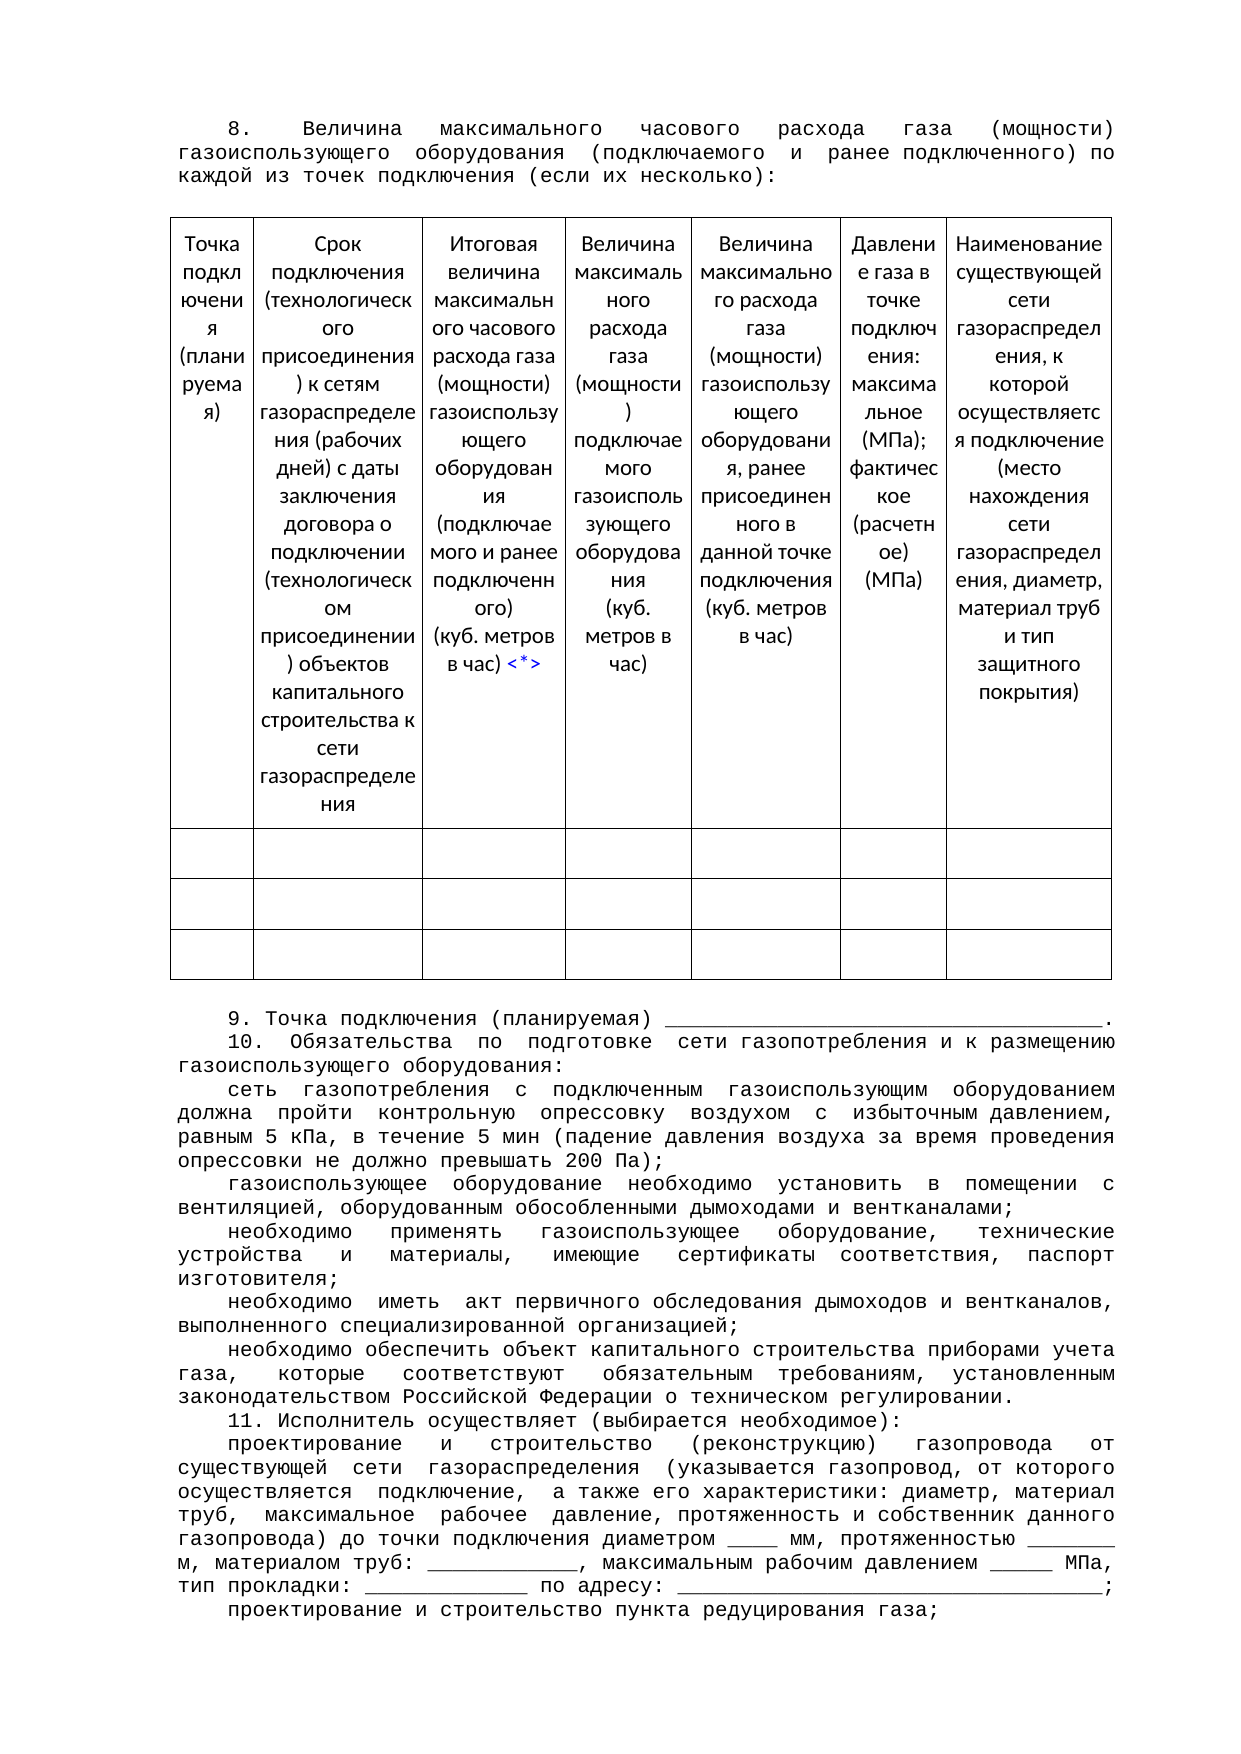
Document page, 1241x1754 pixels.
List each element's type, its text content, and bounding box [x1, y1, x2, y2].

text газопровода) до точки подключения диаметром ____ мм, протяженностью _______ [177, 1528, 1152, 1552]
text равным 5 кПа, в течение 5 мин (падение давления воздуха за время проведения [177, 1126, 1152, 1150]
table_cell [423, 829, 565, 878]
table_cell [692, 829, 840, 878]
text опрессовки не должно превышать 200 Па); [177, 1150, 1152, 1173]
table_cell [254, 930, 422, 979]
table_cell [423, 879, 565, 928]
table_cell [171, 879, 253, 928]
text каждой из точек подключения (если их несколько): [177, 165, 1152, 189]
text газоиспользующее оборудование необходимо установить в помещении с [177, 1173, 1152, 1197]
text существующей сети газораспределения (указывается газопровод, от которого [177, 1457, 1152, 1481]
text тип прокладки: _____________ по адресу: __________________________________; [177, 1575, 1152, 1599]
text сеть газопотребления с подключенным газоиспользующим оборудованием [177, 1079, 1152, 1102]
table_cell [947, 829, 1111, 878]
text газа, которые соответствуют обязательным требованиям, установленным [177, 1362, 1152, 1386]
text необходимо обеспечить объект капитального строительства приборами учета [177, 1339, 1152, 1362]
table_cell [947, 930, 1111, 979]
text проектирование и строительство (реконструкцию) газопровода от [177, 1433, 1152, 1457]
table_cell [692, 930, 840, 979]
text выполненного специализированной организацией; [177, 1315, 1152, 1339]
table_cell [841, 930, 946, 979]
table_cell [254, 829, 422, 878]
table_header Итоговая величина максимального часового расхода газа (мощности) газоиспользующего оборудования (подключаемого и ранее подключенного) (куб. метров в час) <*> [423, 218, 565, 828]
table_header Давление газа в точке подключения: максимальное (МПа); фактическое (расчетное) (МПа) [841, 218, 946, 828]
text должна пройти контрольную опрессовку воздухом с избыточным давлением, [177, 1102, 1152, 1126]
text 8. Величина максимального часового расхода газа (мощности) [177, 118, 1152, 142]
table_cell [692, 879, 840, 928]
text законодательством Российской Федерации о техническом регулировании. [177, 1386, 1152, 1410]
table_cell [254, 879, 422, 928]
text проектирование и строительство пункта редуцирования газа; [177, 1599, 1152, 1623]
text необходимо иметь акт первичного обследования дымоходов и вентканалов, [177, 1292, 1152, 1315]
text газоиспользующего оборудования (подключаемого и ранее подключенного) по [177, 142, 1152, 165]
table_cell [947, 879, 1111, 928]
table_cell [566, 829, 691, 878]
table_header Величина максимального расхода газа (мощности) подключаемого газоиспользующего оборудования (куб. метров в час) [566, 218, 691, 828]
table_cell [171, 829, 253, 878]
text вентиляцией, оборудованным обособленными дымоходами и вентканалами; [177, 1197, 1152, 1221]
text необходимо применять газоиспользующее оборудование, технические [177, 1221, 1152, 1244]
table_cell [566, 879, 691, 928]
table_header Наименование существующей сети газораспределения, к которой осуществляется подключение (место нахождения сети газораспределения, диаметр, материал труб и тип защитного покрытия) [947, 218, 1111, 828]
text м, материалом труб: ____________, максимальным рабочим давлением _____ МПа, [177, 1552, 1152, 1575]
text устройства и материалы, имеющие сертификаты соответствия, паспорт [177, 1244, 1152, 1268]
table_header Точка подключения (планируемая) [171, 218, 253, 828]
text 11. Исполнитель осуществляет (выбирается необходимое): [177, 1410, 1152, 1433]
text труб, максимальное рабочее давление, протяженность и собственник данного [177, 1504, 1152, 1528]
table_header Срок подключения (технологического присоединения) к сетям газораспределения (рабочих дней) с даты заключения договора о подключении (технологическом присоединении) объектов капитального строительства к сети газораспределения [254, 218, 422, 828]
text изготовителя; [177, 1268, 1152, 1292]
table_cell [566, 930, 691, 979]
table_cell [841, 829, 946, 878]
text 9. Точка подключения (планируемая) ___________________________________. [177, 1008, 1152, 1031]
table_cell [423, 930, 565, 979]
text осуществляется подключение, а также его характеристики: диаметр, материал [177, 1481, 1152, 1504]
text газоиспользующего оборудования: [177, 1055, 1152, 1079]
text 10. Обязательства по подготовке сети газопотребления и к размещению [177, 1031, 1152, 1055]
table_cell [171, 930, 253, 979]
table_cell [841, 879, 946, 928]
table_header Величина максимального расхода газа (мощности) газоиспользующего оборудования, ранее присоединенного в данной точке подключения (куб. метров в час) [692, 218, 840, 828]
